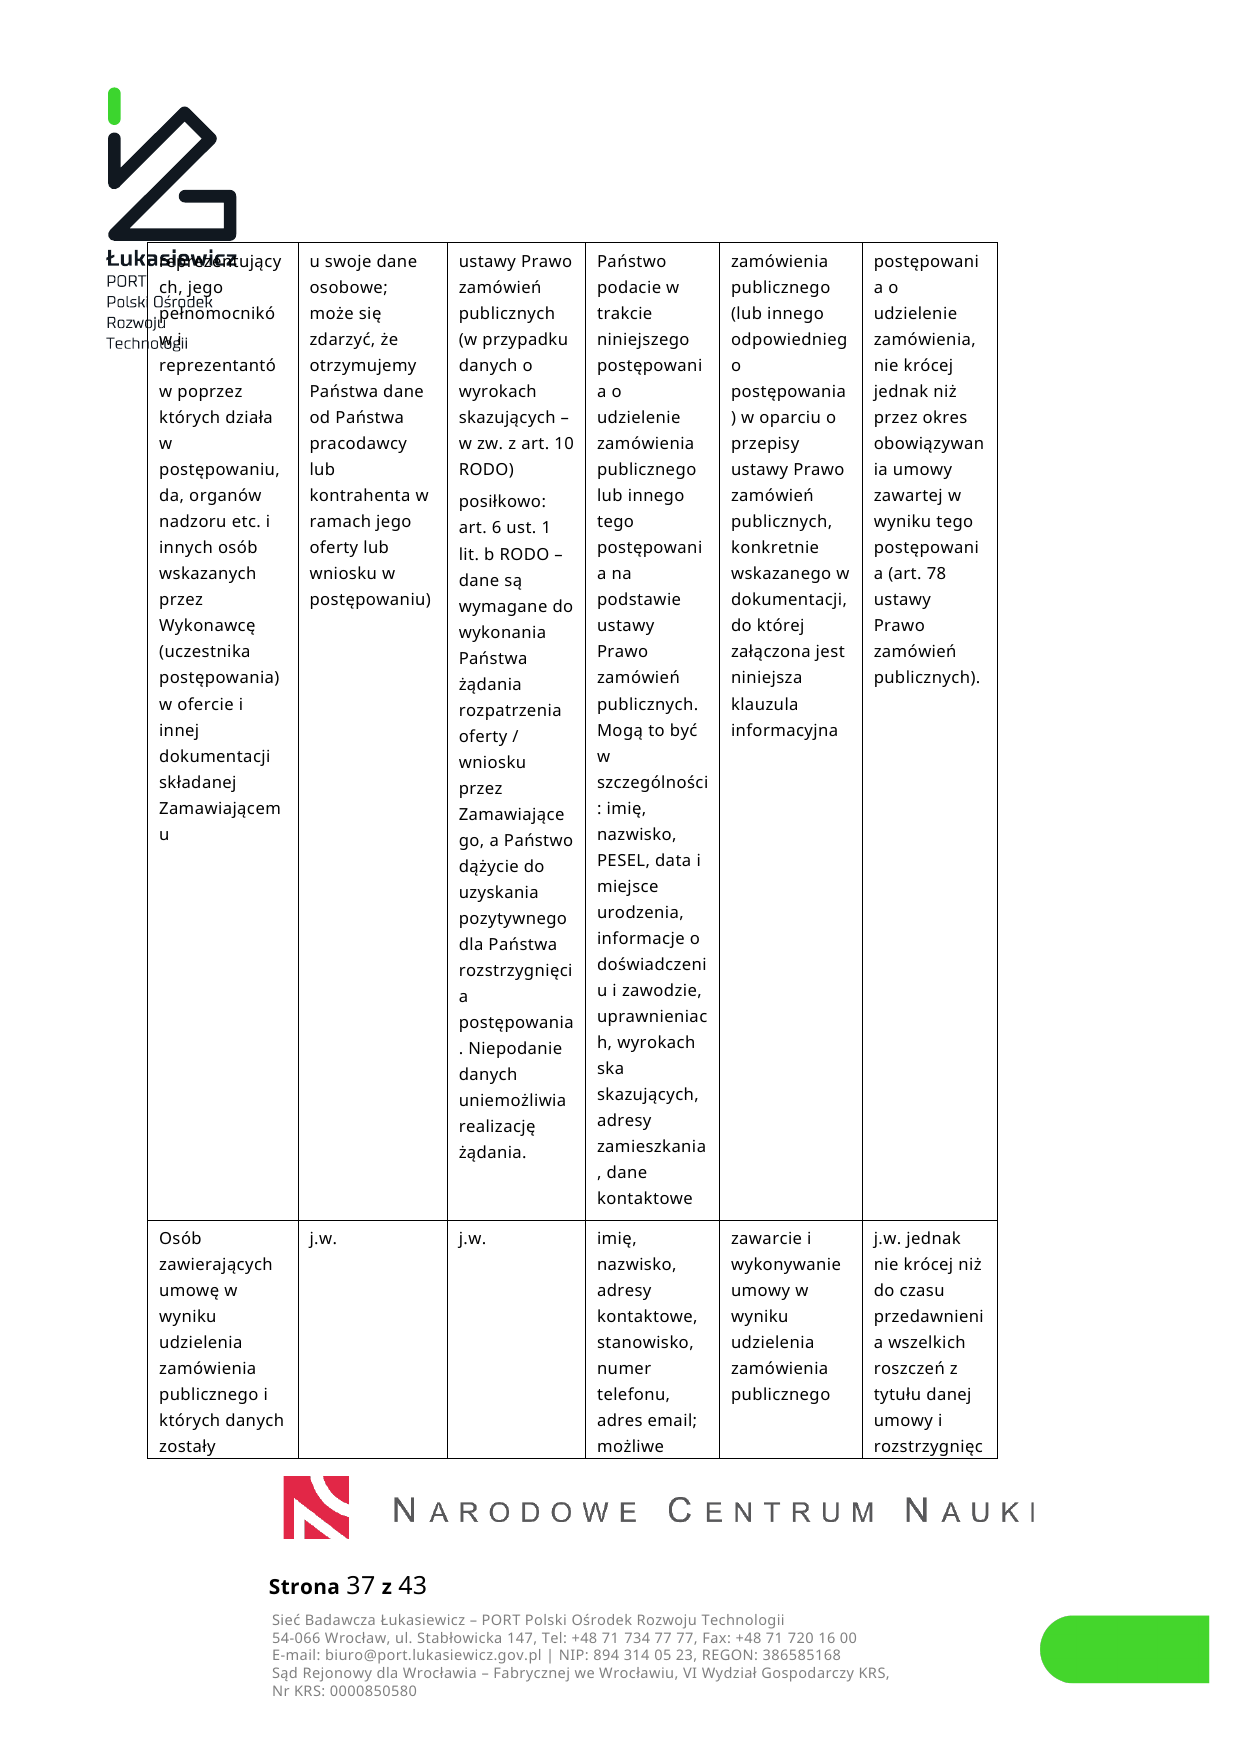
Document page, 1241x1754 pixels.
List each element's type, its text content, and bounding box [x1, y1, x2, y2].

table_cell imię, nazwisko, adresy kontaktowe, stanowisko, numer telefonu, adres email; możliwe także: NIP, REGON. [586, 1221, 719, 1458]
picture [1036, 1611, 1239, 1752]
table_cell j.w. [448, 1221, 585, 1458]
picture [283, 1476, 1034, 1539]
table_cell j.w. [299, 1221, 447, 1458]
table_cell j.w. jednak nie krócej niż do czasu przedawnienia wszelkich roszczeń z tytułu danej umowy i rozstrzygnięcia roszczeń dochodzonych [863, 1221, 997, 1458]
table_cell Osób zawierających umowę w wyniku udzielenia zamówienia publicznego i których danych zostały wskazane w takiej umowie ze strony wybranego wykonawcy [148, 1221, 298, 1458]
table_cell zawarcie i wykonywanie umowy w wyniku udzielenia zamówienia publicznego [720, 1221, 862, 1458]
